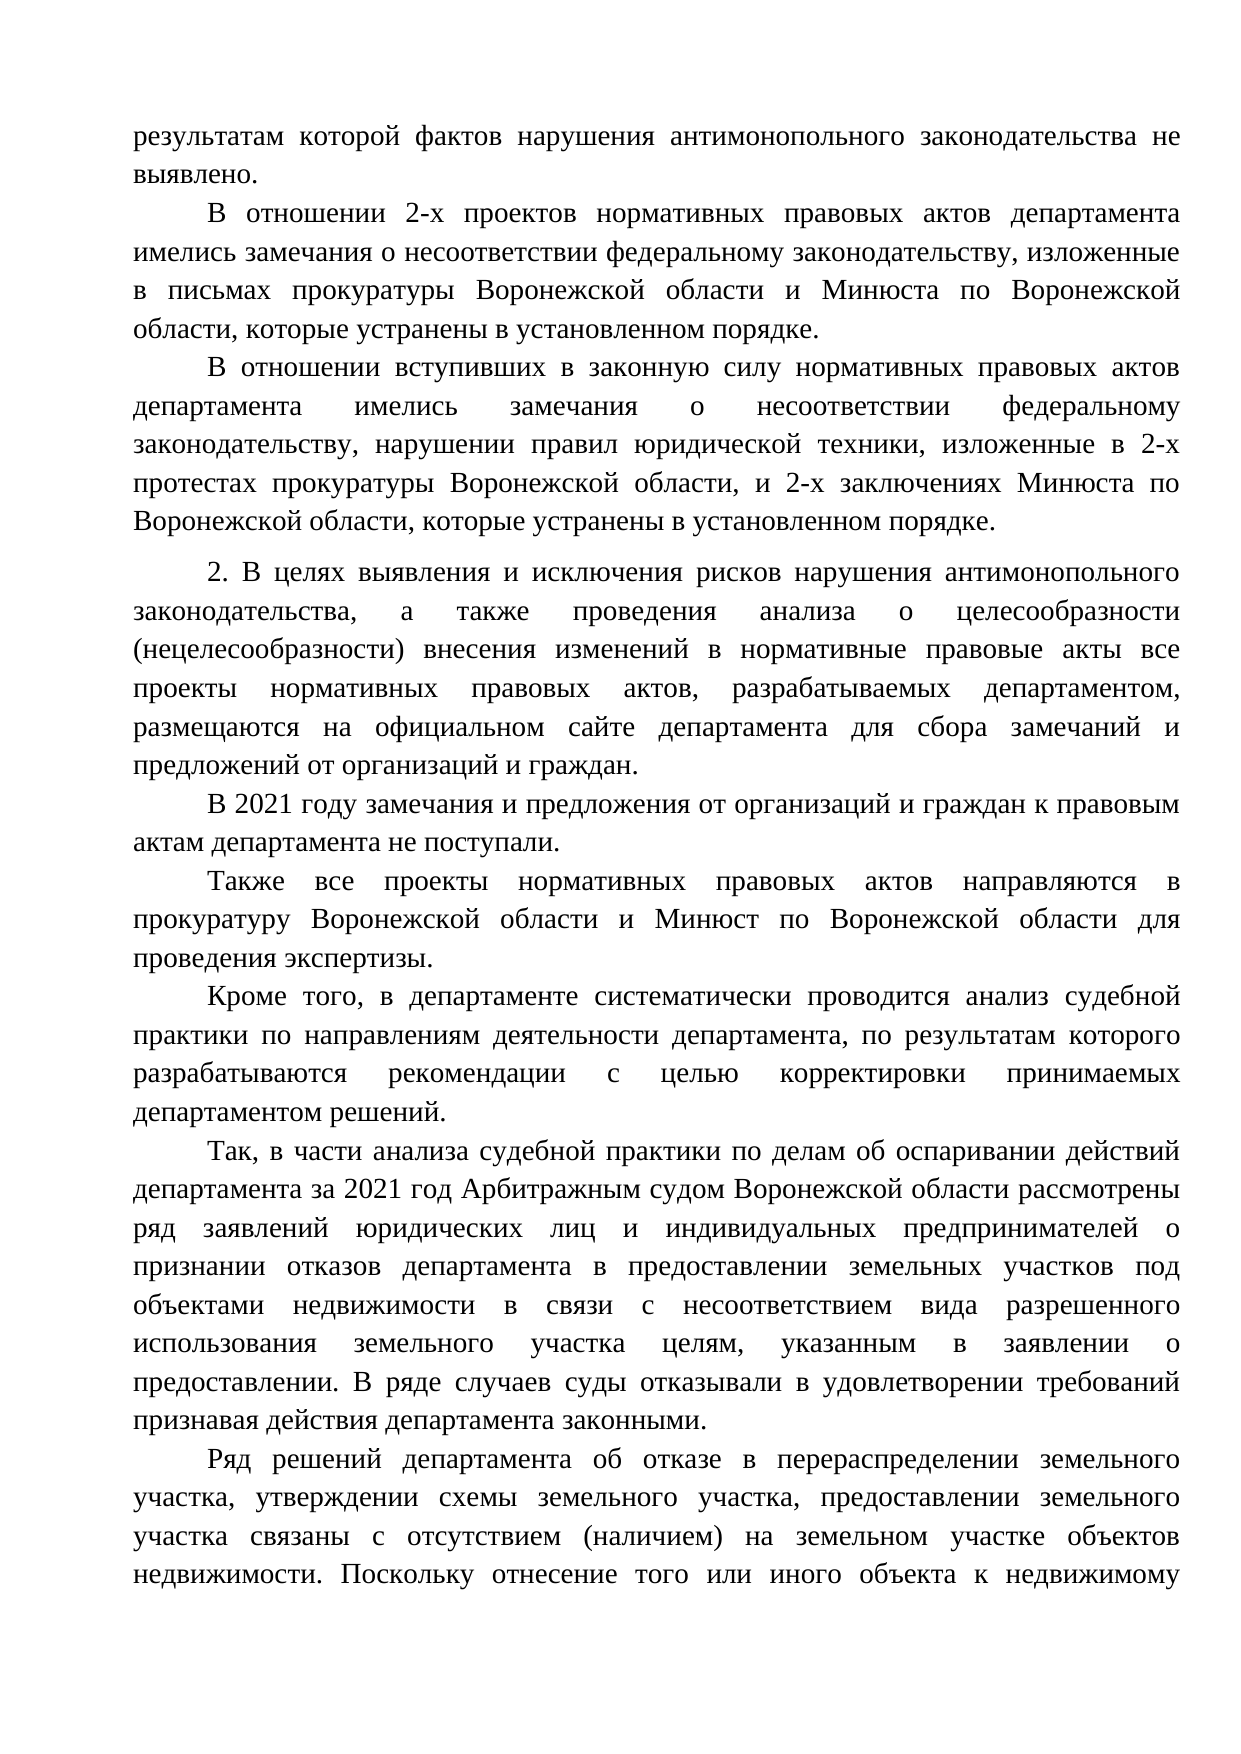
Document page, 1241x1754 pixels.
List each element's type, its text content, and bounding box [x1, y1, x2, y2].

text Кроме того, в департаменте систематически проводится анализ судебной практики по направлениям деятельности департамента, по результатам которого разрабатываются рекомендации с целью корректировки принимаемых департаментом решений. [133, 978, 1181, 1128]
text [133, 1441, 1181, 1590]
text Так, в части анализа судебной практики по делам об оспаривании действий департамента за 2021 год Арбитражным судом Воронежской области рассмотрены ряд заявлений юридических лиц и индивидуальных предпринимателей о признании отказов департамента в предоставлении земельных участков под объектами недвижимости в связи с несоответствием вида разрешенного использования земельного участка целям, указанным в заявлении о предоставлении. В ряде случаев суды отказывали в удовлетворении требований признавая действия департамента законными. [133, 1133, 1181, 1436]
text В 2021 году замечания и предложения от организаций и граждан к правовым актам департамента не поступали. [133, 786, 1181, 858]
text В отношении 2-х проектов нормативных правовых актов департамента имелись замечания о несоответствии федеральному законодательству, изложенные в письмах прокуратуры Воронежской области и Минюста по Воронежской области, которые устранены в установленном порядке. [133, 195, 1181, 344]
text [133, 118, 1181, 190]
text 2. В целях выявления и исключения рисков нарушения антимонопольного законодательства, а также проведения анализа о целесообразности (нецелесообразности) внесения изменений в нормативные правовые акты все проекты нормативных правовых актов, разрабатываемых департаментом, размещаются на официальном сайте департамента для сбора замечаний и предложений от организаций и граждан. [133, 554, 1181, 781]
text В отношении вступивших в законную силу нормативных правовых актов департамента имелись замечания о несоответствии федеральному законодательству, нарушении правил юридической техники, изложенные в 2-х протестах прокуратуры Воронежской области, и 2-х заключениях Минюста по Воронежской области, которые устранены в установленном порядке. [133, 349, 1181, 537]
text Также все проекты нормативных правовых актов направляются в прокуратуру Воронежской области и Минюст по Воронежской области для проведения экспертизы. [133, 863, 1181, 973]
